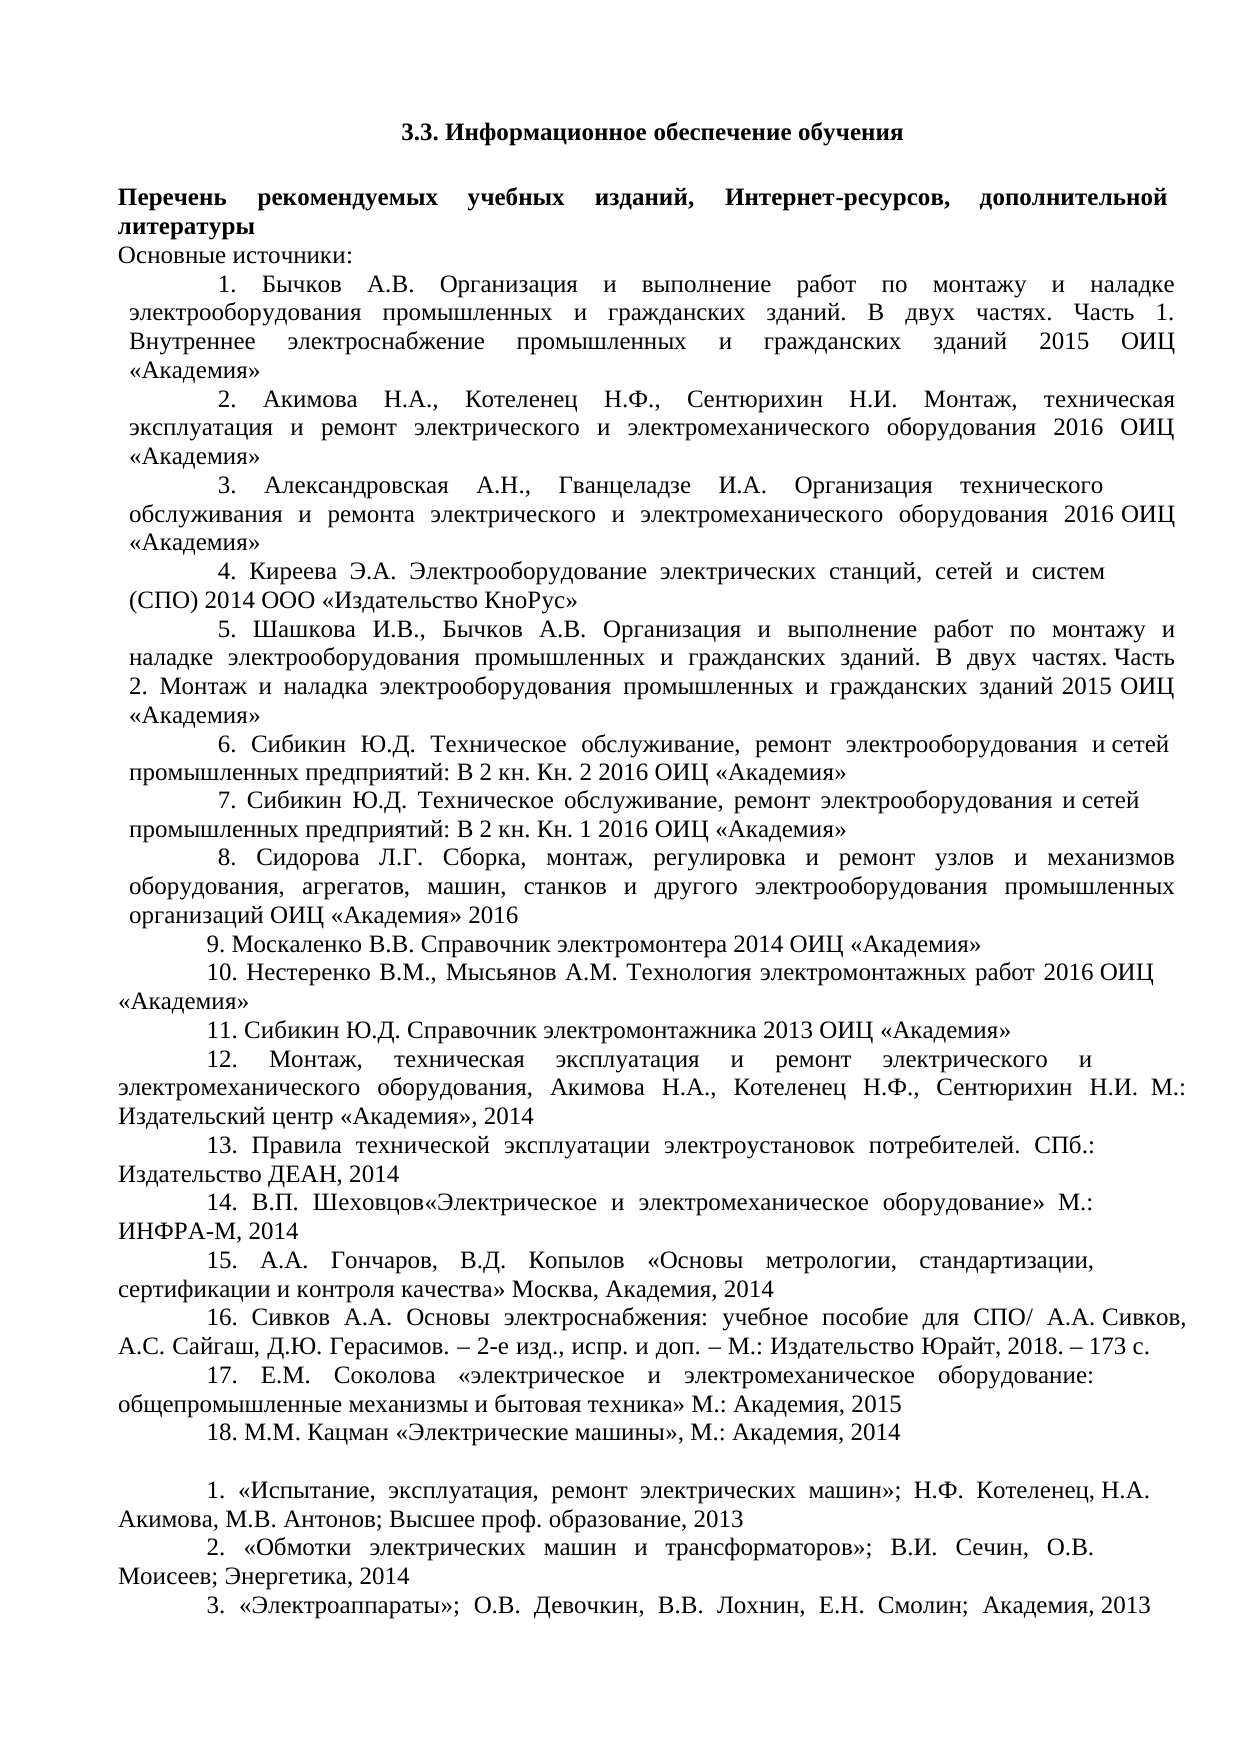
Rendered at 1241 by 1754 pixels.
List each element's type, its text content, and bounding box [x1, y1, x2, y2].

text 18. М.М. Кацман «Электрические машины», М.: Академия, 2014 [206, 1417, 1187, 1446]
text 1. «Испытание, эксплуатация, ремонт электрических машин»; Н.Ф. Котеленец, Н.А. Акимова, М.В. Антонов; Высшее проф. образование, 2013 [118, 1475, 1190, 1532]
text 4. Киреева Э.А. Электрооборудование электрических станций, сетей и систем (СПО) 2014 ООО «Издательство КноРус» [129, 556, 1179, 614]
text 1. Бычков А.В. Организация и выполнение работ по монтажу и наладке электрооборудования промышленных и гражданских зданий. В двух частях. Часть 1. Внутреннее электроснабжение промышленных и гражданских зданий 2015 ОИЦ «Академия» [129, 269, 1175, 384]
text 2. Акимова Н.А., Котеленец Н.Ф., Сентюрихин Н.И. Монтаж, техническая эксплуатация и ремонт электрического и электромеханического оборудования 2016 ОИЦ «Академия» [129, 384, 1175, 470]
text 14. В.П. Шеховцов«Электрическое и электромеханическое оборудование» М.: ИНФРА-М, 2014 [118, 1187, 1190, 1245]
text Основные источники: [118, 240, 1187, 269]
text 13. Правила технической эксплуатации электроустановок потребителей. СПб.: Издательство ДЕАН, 2014 [118, 1130, 1190, 1187]
text 8. Сидорова Л.Г. Сборка, монтаж, регулировка и ремонт узлов и механизмов оборудования, агрегатов, машин, станков и другого электрооборудования промышленных организаций ОИЦ «Академия» 2016 [129, 843, 1175, 929]
text 6. Сибикин Ю.Д. Техническое обслуживание, ремонт электрооборудования и сетей промышленных предприятий: В 2 кн. Кн. 2 2016 ОИЦ «Академия» [129, 729, 1179, 786]
text 9. Москаленко В.В. Справочник электромонтера 2014 ОИЦ «Академия» [206, 929, 1187, 957]
text Перечень рекомендуемых учебных изданий, Интернет-ресурсов, дополнительной литературы [118, 183, 1191, 240]
text 17. Е.М. Соколова «электрическое и электромеханическое оборудование: общепромышленные механизмы и бытовая техника» М.: Академия, 2015 [118, 1360, 1191, 1417]
text 15. А.А. Гончаров, В.Д. Копылов «Основы метрологии, стандартизации, сертификации и контроля качества» Москва, Академия, 2014 [118, 1245, 1190, 1302]
text 2. «Обмотки электрических машин и трансформаторов»; В.И. Сечин, О.В. Моисеев; Энергетика, 2014 [118, 1532, 1190, 1590]
text 7. Сибикин Ю.Д. Техническое обслуживание, ремонт электрооборудования и сетей промышленных предприятий: В 2 кн. Кн. 1 2016 ОИЦ «Академия» [129, 786, 1179, 843]
text 10. Нестеренко В.М., Мысьянов А.М. Технология электромонтажных работ 2016 ОИЦ «Академия» [118, 957, 1190, 1015]
text 11. Сибикин Ю.Д. Справочник электромонтажника 2013 ОИЦ «Академия» [206, 1015, 1187, 1044]
text 16. Сивков А.А. Основы электроснабжения: учебное пособие для СПО/ А.А. Сивков, А.С. Сайгаш, Д.Ю. Герасимов. – 2-е изд., испр. и доп. – М.: Издательство Юрайт, 2018. – 173 с. [118, 1302, 1186, 1360]
text 12. Монтаж, техническая эксплуатация и ремонт электрического и электромеханического оборудования, Акимова Н.А., Котеленец Н.Ф., Сентюрихин Н.И. М.: Издательский центр «Академия», 2014 [118, 1044, 1186, 1130]
text 3.3. Информационное обеспечение обучения [118, 117, 1187, 146]
text 3. Александровская А.Н., Гванцеладзе И.А. Организация технического обслуживания и ремонта электрического и электромеханического оборудования 2016 ОИЦ «Академия» [129, 470, 1175, 556]
text 3. «Электроаппараты»; О.В. Девочкин, В.В. Лохнин, Е.Н. Смолин; Академия, 2013 [118, 1590, 1190, 1619]
text 5. Шашкова И.В., Бычков А.В. Организация и выполнение работ по монтажу и наладке электрооборудования промышленных и гражданских зданий. В двух частях. Часть 2. Монтаж и наладка электрооборудования промышленных и гражданских зданий 2015 ОИЦ «Академия» [129, 614, 1175, 729]
